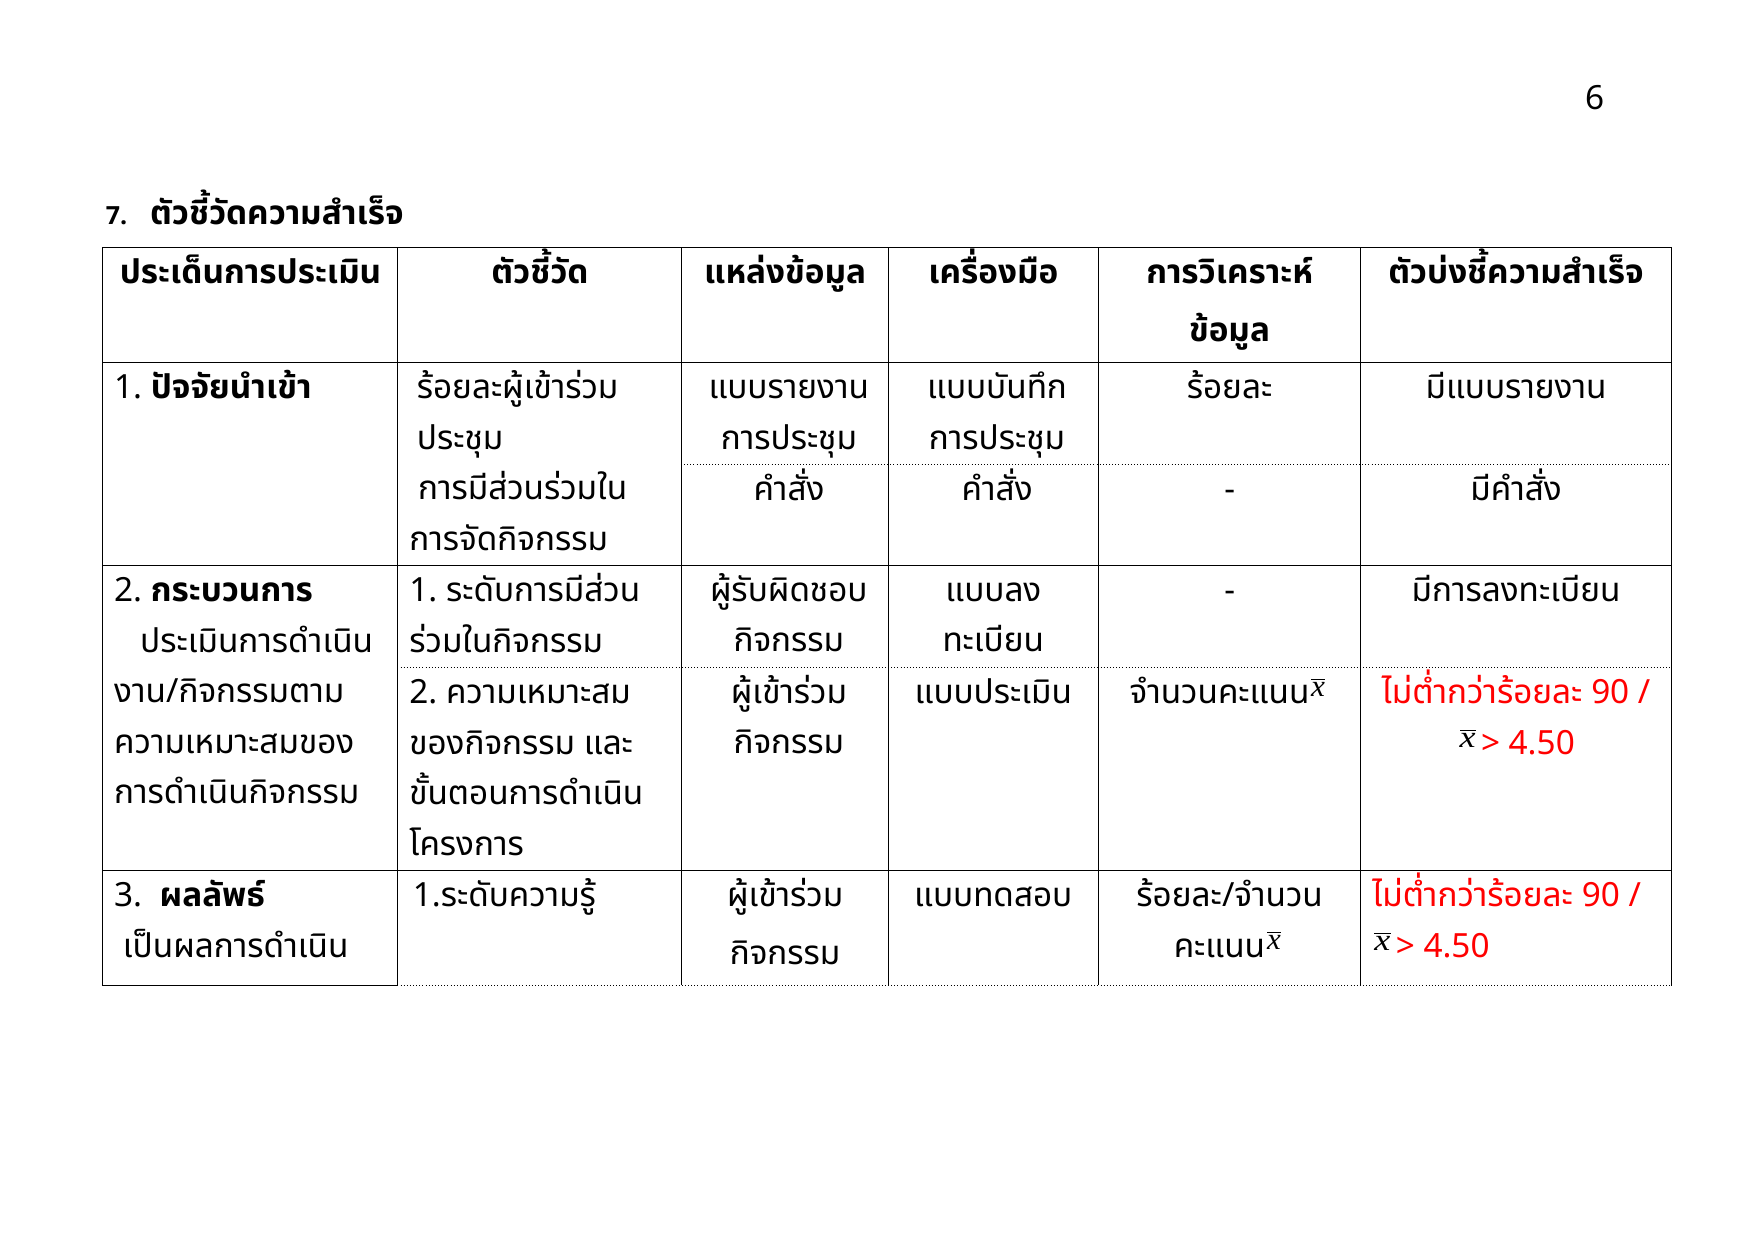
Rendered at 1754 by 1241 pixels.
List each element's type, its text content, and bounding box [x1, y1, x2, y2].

table_cell ไม่ต่ำกว่าร้อยละ 90 /> 4.50 [1361, 871, 1671, 985]
list ตัวชี้วัดความสำเร็จ [106, 189, 1604, 239]
table_cell 2. กระบวนการ ประเมินการดำเนินงาน/กิจกรรมตามความเหมาะสมของการดำเนินกิจกรรม [103, 566, 397, 870]
table_cell ผู้เข้าร่วมกิจกรรม [682, 871, 888, 985]
table_cell - [1099, 566, 1360, 667]
table_cell ผู้เข้าร่วมกิจกรรม [682, 667, 888, 870]
table_cell แบบรายงานการประชุม [682, 363, 888, 464]
table_cell แบบบันทึกการประชุม [889, 363, 1098, 464]
table_header ตัวชี้วัด [398, 248, 681, 362]
table_cell 1. ระดับการมีส่วนร่วมในกิจกรรม [398, 566, 681, 667]
table_cell จำนวนคะแนน [1099, 667, 1360, 870]
table_header แหล่งข้อมูล [682, 248, 888, 362]
table_cell ไม่ต่ำกว่าร้อยละ 90 /> 4.50 [1361, 667, 1671, 870]
table_header การวิเคราะห์ข้อมูล [1099, 248, 1360, 362]
table_header ประเด็นการประเมิน [103, 248, 397, 362]
table_cell มีแบบรายงาน [1361, 363, 1671, 464]
table_cell คำสั่ง [682, 464, 888, 565]
table_cell 2. ความเหมาะสมของกิจกรรม และขั้นตอนการดำเนินโครงการ [398, 667, 681, 870]
table_header ตัวบ่งชี้ความสำเร็จ [1361, 248, 1671, 362]
table_cell ร้อยละผู้เข้าร่วมประชุม การมีส่วนร่วมในการจัดกิจกรรม [398, 363, 681, 565]
table_cell แบบลงทะเบียน [889, 566, 1098, 667]
table_cell แบบประเมิน [889, 667, 1098, 870]
table_cell ผู้รับผิดชอบกิจกรรม [682, 566, 888, 667]
table_cell 1.ระดับความรู้ [398, 871, 681, 985]
table_cell มีการลงทะเบียน [1361, 566, 1671, 667]
table_header เครื่องมือ [889, 248, 1098, 362]
table_cell คำสั่ง [889, 464, 1098, 565]
table_cell ร้อยละ/จำนวนคะแนน [1099, 871, 1360, 985]
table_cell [103, 871, 397, 985]
table_cell แบบทดสอบ [889, 871, 1098, 985]
table_cell มีคำสั่ง [1361, 464, 1671, 565]
table_cell - [1099, 464, 1360, 565]
table_cell 1. ปัจจัยนำเข้า [103, 363, 397, 565]
table_cell ร้อยละ [1099, 363, 1360, 464]
